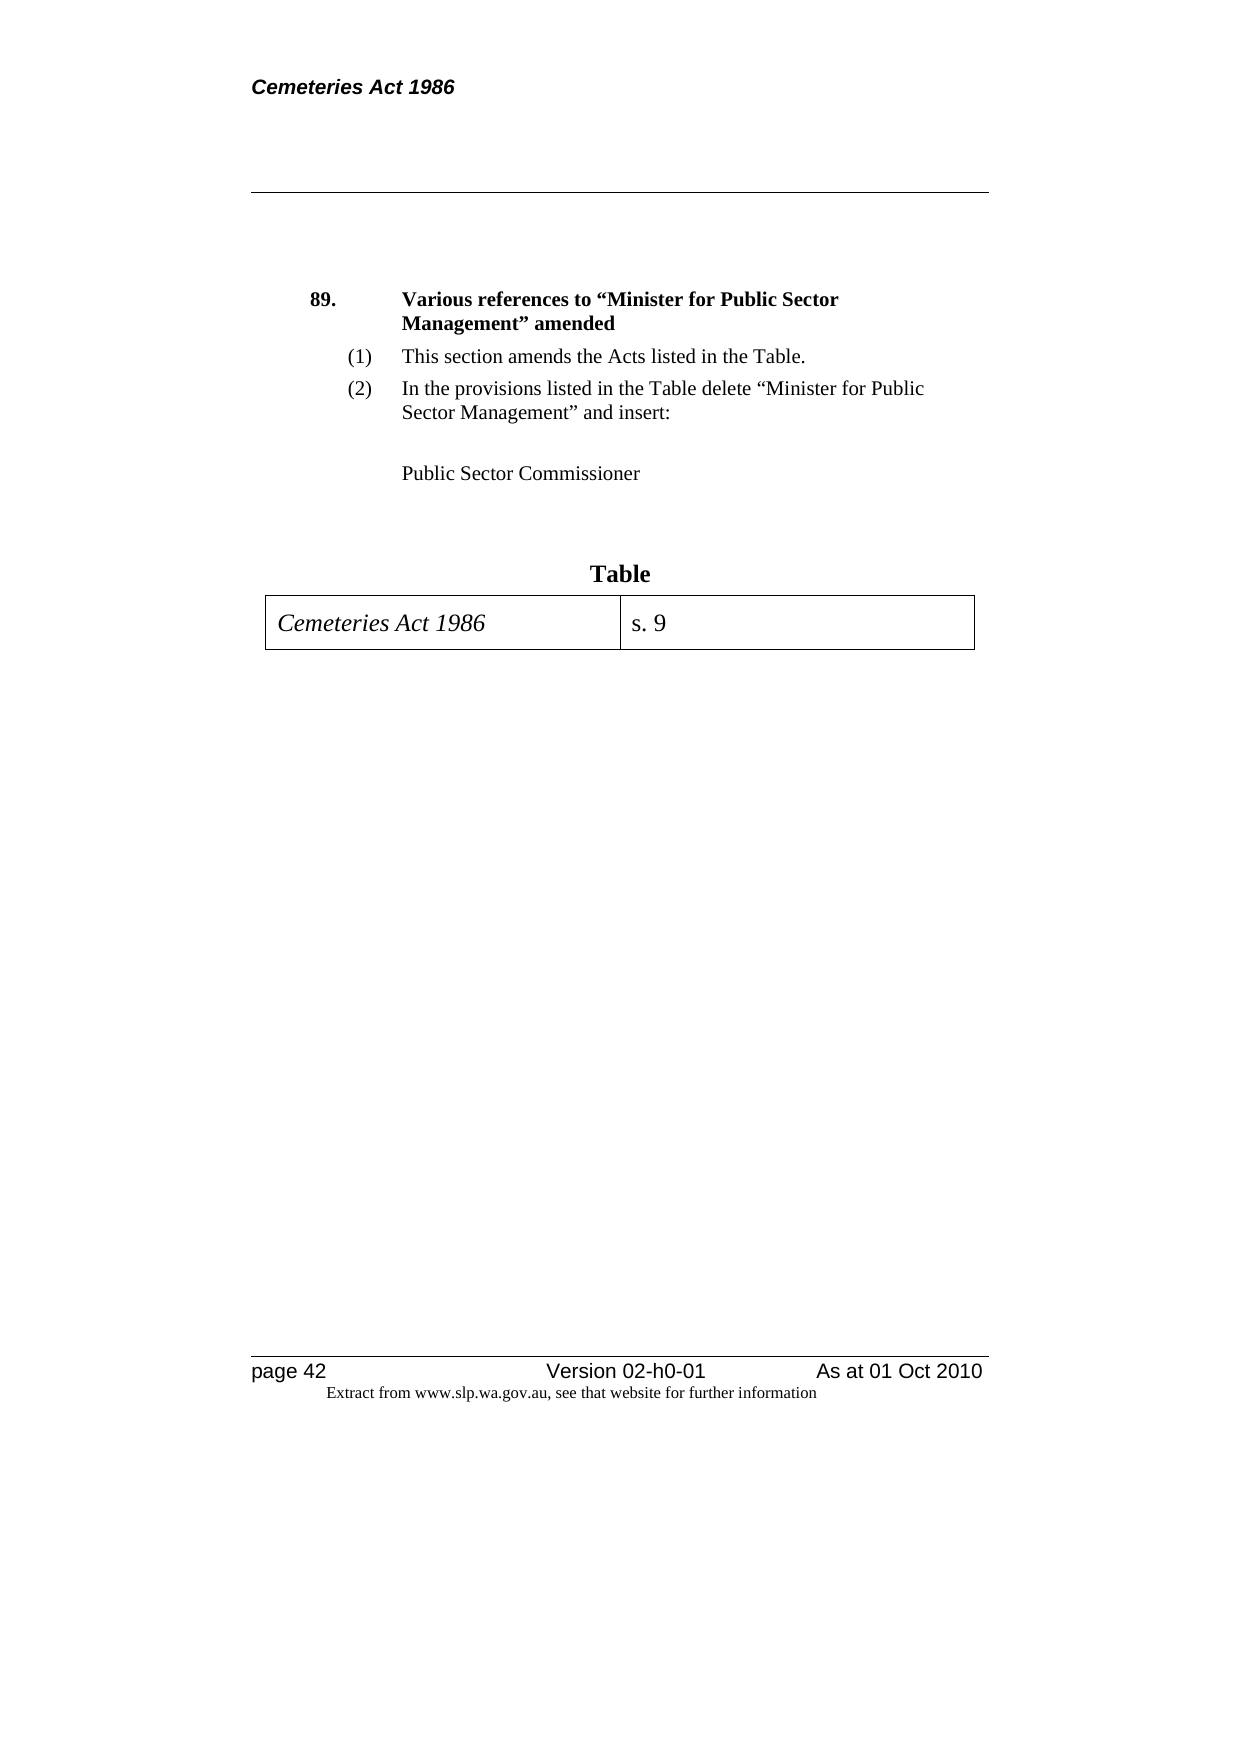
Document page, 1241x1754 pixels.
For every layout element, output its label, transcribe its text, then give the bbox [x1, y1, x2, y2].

subtitle 89. Various references to “Minister for Public Sector Management” amended [310, 287, 960, 335]
table_header Cemeteries Act 1986 [266, 596, 620, 648]
table_header s. 9 [621, 596, 974, 648]
text (1) This section amends the Acts listed in the Table. [313, 344, 960, 368]
text (2) In the provisions listed in the Table delete “Minister for Public Sector Management” and insert: [313, 376, 960, 424]
subtitle Table [251, 559, 989, 588]
text Public Sector Commissioner [313, 461, 960, 485]
